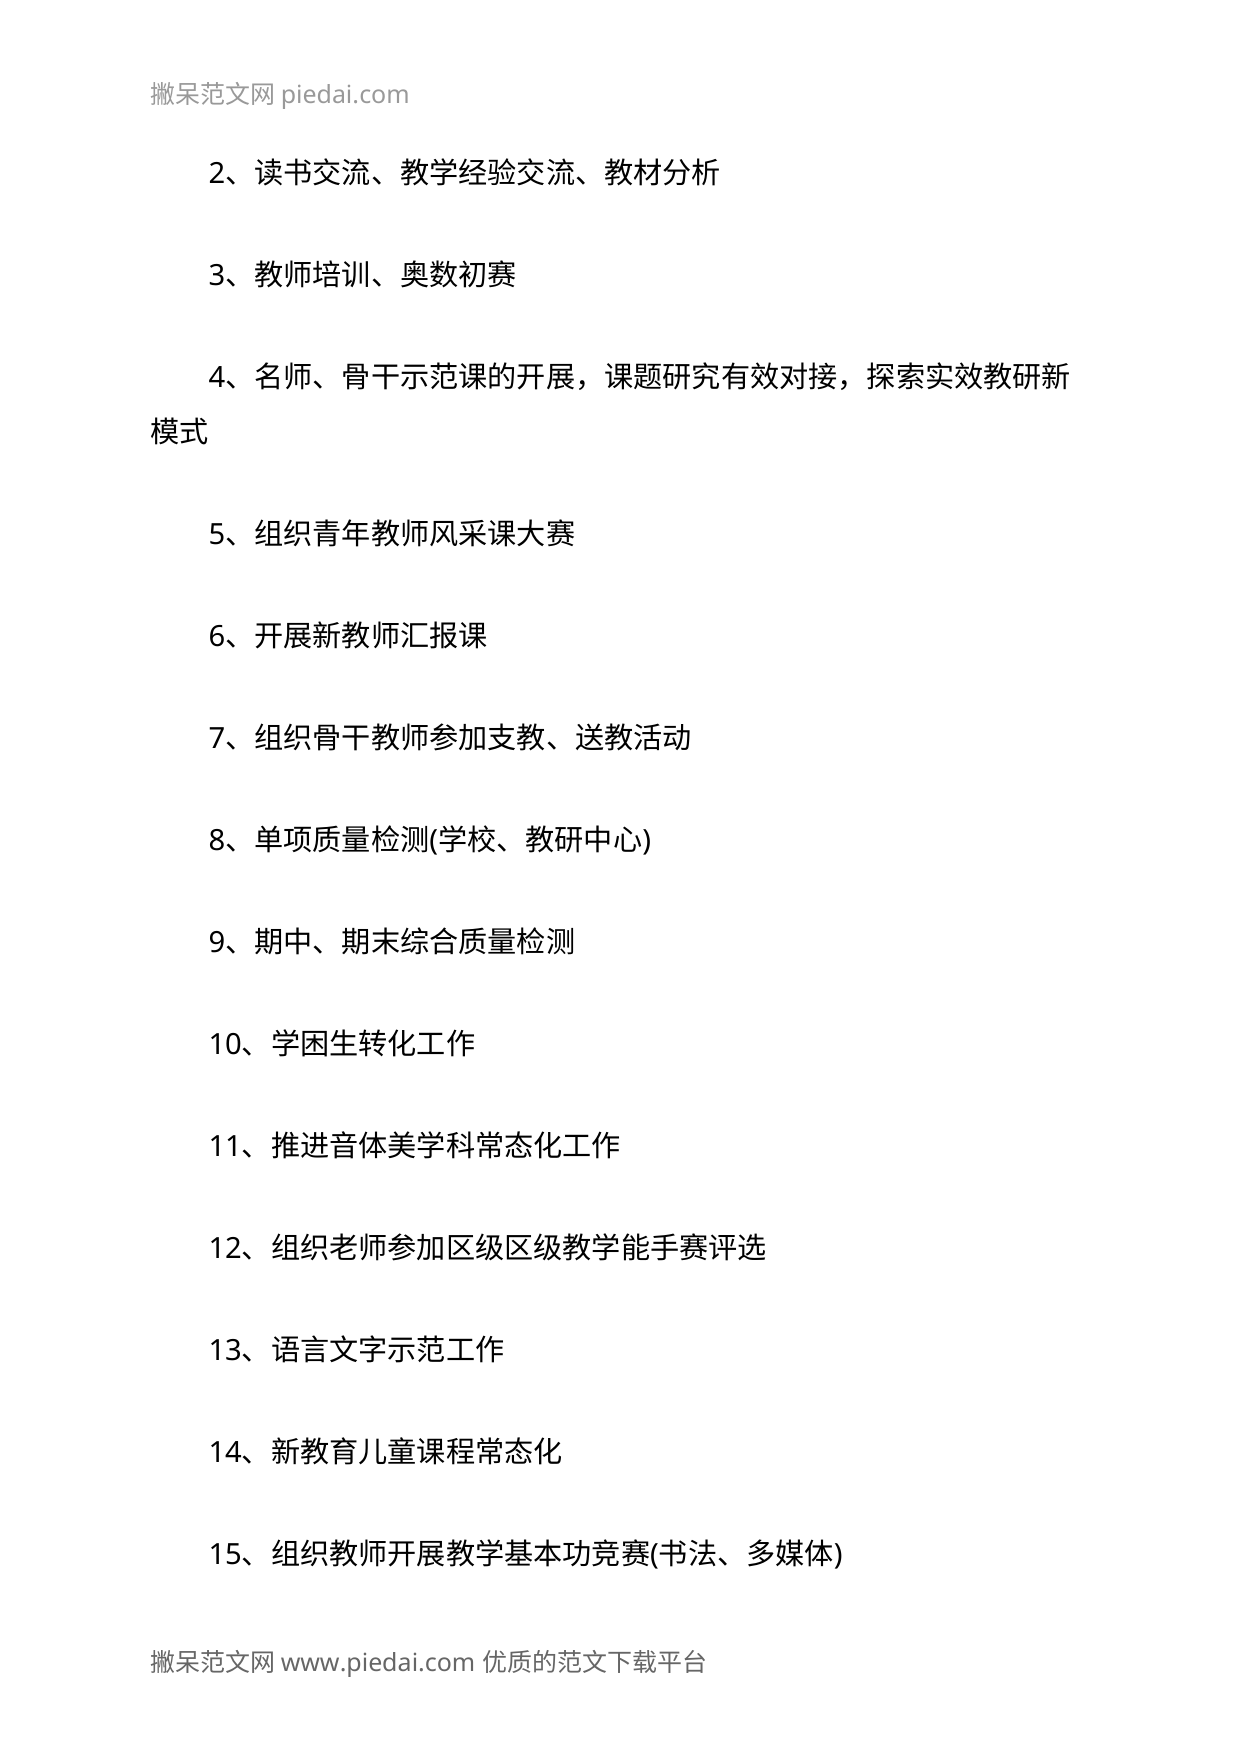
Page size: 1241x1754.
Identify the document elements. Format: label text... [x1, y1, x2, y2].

text 14、新教育儿童课程常态化 [150, 1428, 1090, 1471]
text 2、读书交流、教学经验交流、教材分析 [150, 150, 1090, 192]
text 11、推进音体美学科常态化工作 [150, 1123, 1090, 1165]
text 8、单项质量检测(学校、教研中心) [150, 817, 1090, 859]
text 9、期中、期末综合质量检测 [150, 919, 1090, 961]
text 4、名师、骨干示范课的开展，课题研究有效对接，探索实效教研新模式 [150, 354, 1090, 451]
text 5、组织青年教师风采课大赛 [150, 511, 1090, 553]
text 15、组织教师开展教学基本功竞赛(书法、多媒体) [150, 1531, 1090, 1573]
text 6、开展新教师汇报课 [150, 613, 1090, 655]
text 7、组织骨干教师参加支教、送教活动 [150, 715, 1090, 757]
text 12、组织老师参加区级区级教学能手赛评选 [150, 1224, 1090, 1267]
text 13、语言文字示范工作 [150, 1327, 1090, 1369]
text 3、教师培训、奥数初赛 [150, 252, 1090, 294]
text 10、学困生转化工作 [150, 1021, 1090, 1063]
